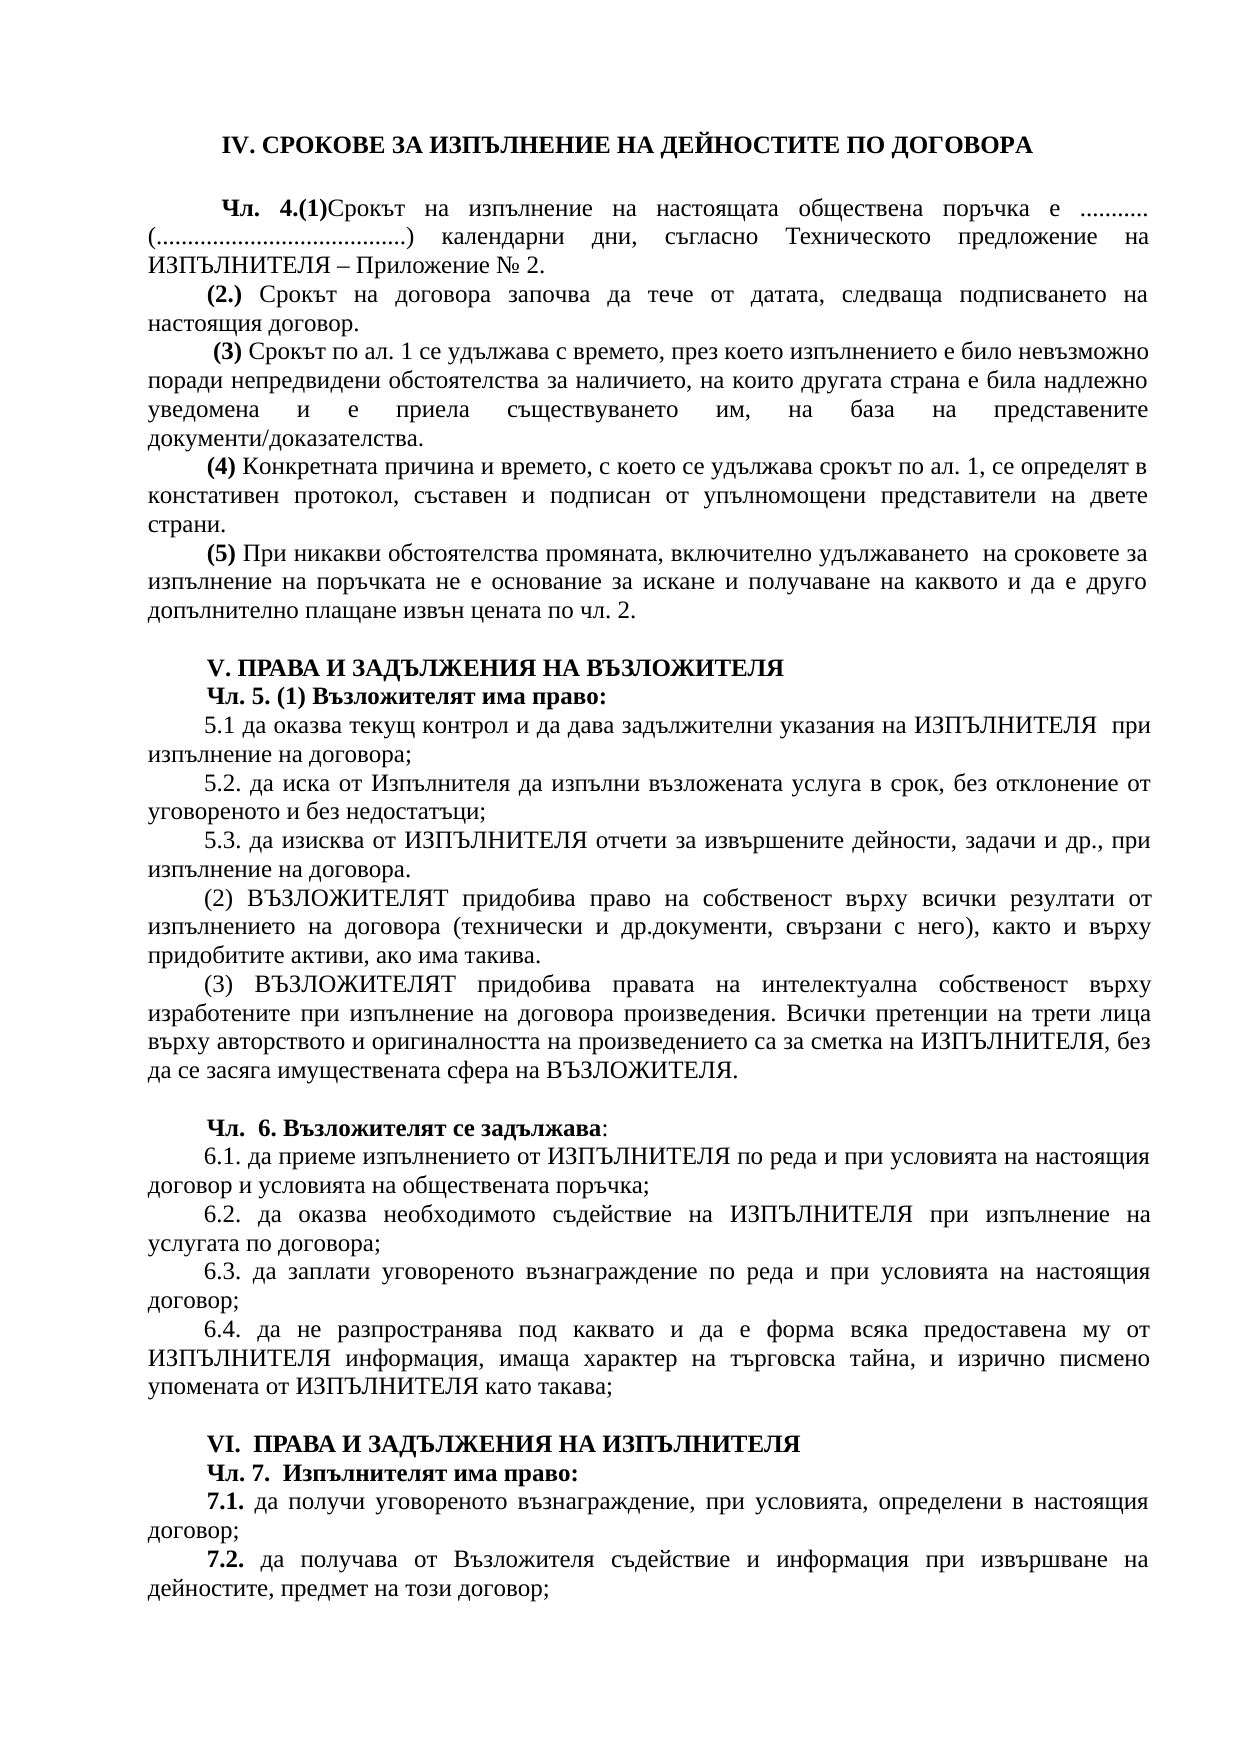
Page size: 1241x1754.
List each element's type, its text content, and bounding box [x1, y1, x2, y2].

text 5.1 да оказва текущ контрол и да дава задължителни указания на ИЗПЪЛНИТЕЛЯ при изпълнение на договора; [148, 710, 1152, 768]
text (3) Срокът по ал. 1 се удължава с времето, през което изпълнението е било невъзможно поради непредвидени обстоятелства за наличието, на които другата страна е била надлежно уведомена и е приела съществуването им, на база на представените документи/доказателства. [148, 336, 1149, 451]
text (2.) Срокът на договора започва да тече от датата, следваща подписването на настоящия договор. [148, 279, 1149, 336]
text 6.4. да не разпространява под каквато и да е форма всяка предоставена му от ИЗПЪЛНИТЕЛЯ информация, имаща характер на търговска тайна, и изрично писмено упомената от ИЗПЪЛНИТЕЛЯ като такава; [148, 1314, 1152, 1400]
text (3) ВЪЗЛОЖИТЕЛЯТ придобива правата на интелектуална собственост върху изработените при изпълнение на договора произведения. Всички претенции на трети лица върху авторството и оригиналността на произведението са за сметка на ИЗПЪЛНИТЕЛЯ, без да се засяга имуществената сфера на ВЪЗЛОЖИТЕЛЯ. [148, 969, 1152, 1084]
text Чл. 5. (1) Възложителят има право: [148, 681, 1149, 710]
text V. ПРАВА И ЗАДЪЛЖЕНИЯ НА ВЪЗЛОЖИТЕЛЯ [148, 653, 1149, 681]
text Чл. 4.(1)Срокът на изпълнение на настоящата обществена поръчка е ........... (........................................) календарни дни, съгласно Техническото предложение на ИЗПЪЛНИТЕЛЯ – Приложение № 2. [148, 193, 1149, 279]
text (2) ВЪЗЛОЖИТЕЛЯТ придобива право на собственост върху всички резултати от изпълнението на договора (технически и др.документи, свързани с него), както и върху придобитите активи, ако има такива. [148, 883, 1152, 969]
text 7.1. да получи уговореното възнаграждение, при условията, определени в настоящия договор; [148, 1486, 1149, 1544]
text (4) Конкретната причина и времето, с което се удължава срокът по ал. 1, се определят в констативен протокол, съставен и подписан от упълномощени представители на двете страни. [148, 451, 1149, 538]
text 6.1. да приеме изпълнението от ИЗПЪЛНИТЕЛЯ по реда и при условията на настоящия договор и условията на обществената поръчка; [148, 1141, 1152, 1199]
text VІ. ПРАВА И ЗАДЪЛЖЕНИЯ НА ИЗПЪЛНИТЕЛЯ [148, 1429, 1149, 1458]
text 6.2. да оказва необходимото съдействие на ИЗПЪЛНИТЕЛЯ при изпълнение на услугата по договора; [148, 1199, 1152, 1256]
text 7.2. да получава от Възложителя съдействие и информация при извършване на дейностите, предмет на този договор; [148, 1544, 1149, 1601]
text Чл. 6. Възложителят се задължава: [148, 1113, 1149, 1141]
text 5.2. да иска от Изпълнителя да изпълни възложената услуга в срок, без отклонение от уговореното и без недостатъци; [148, 768, 1152, 825]
text (5) При никакви обстоятелства промяната, включително удължаването на сроковете за изпълнение на поръчката не е основание за искане и получаване на каквото и да е друго допълнително плащане извън цената по чл. 2. [148, 538, 1149, 624]
text ІV. СРОКОВЕ ЗА ИЗПЪЛНЕНИЕ НА ДЕЙНОСТИТЕ ПО ДОГОВОРА [148, 130, 1149, 158]
text Чл. 7. Изпълнителят има право: [148, 1458, 1149, 1486]
text 6.3. да заплати уговореното възнаграждение по реда и при условията на настоящия договор; [148, 1256, 1152, 1314]
text 5.3. да изисква от ИЗПЪЛНИТЕЛЯ отчети за извършените дейности, задачи и др., при изпълнение на договора. [148, 825, 1152, 883]
